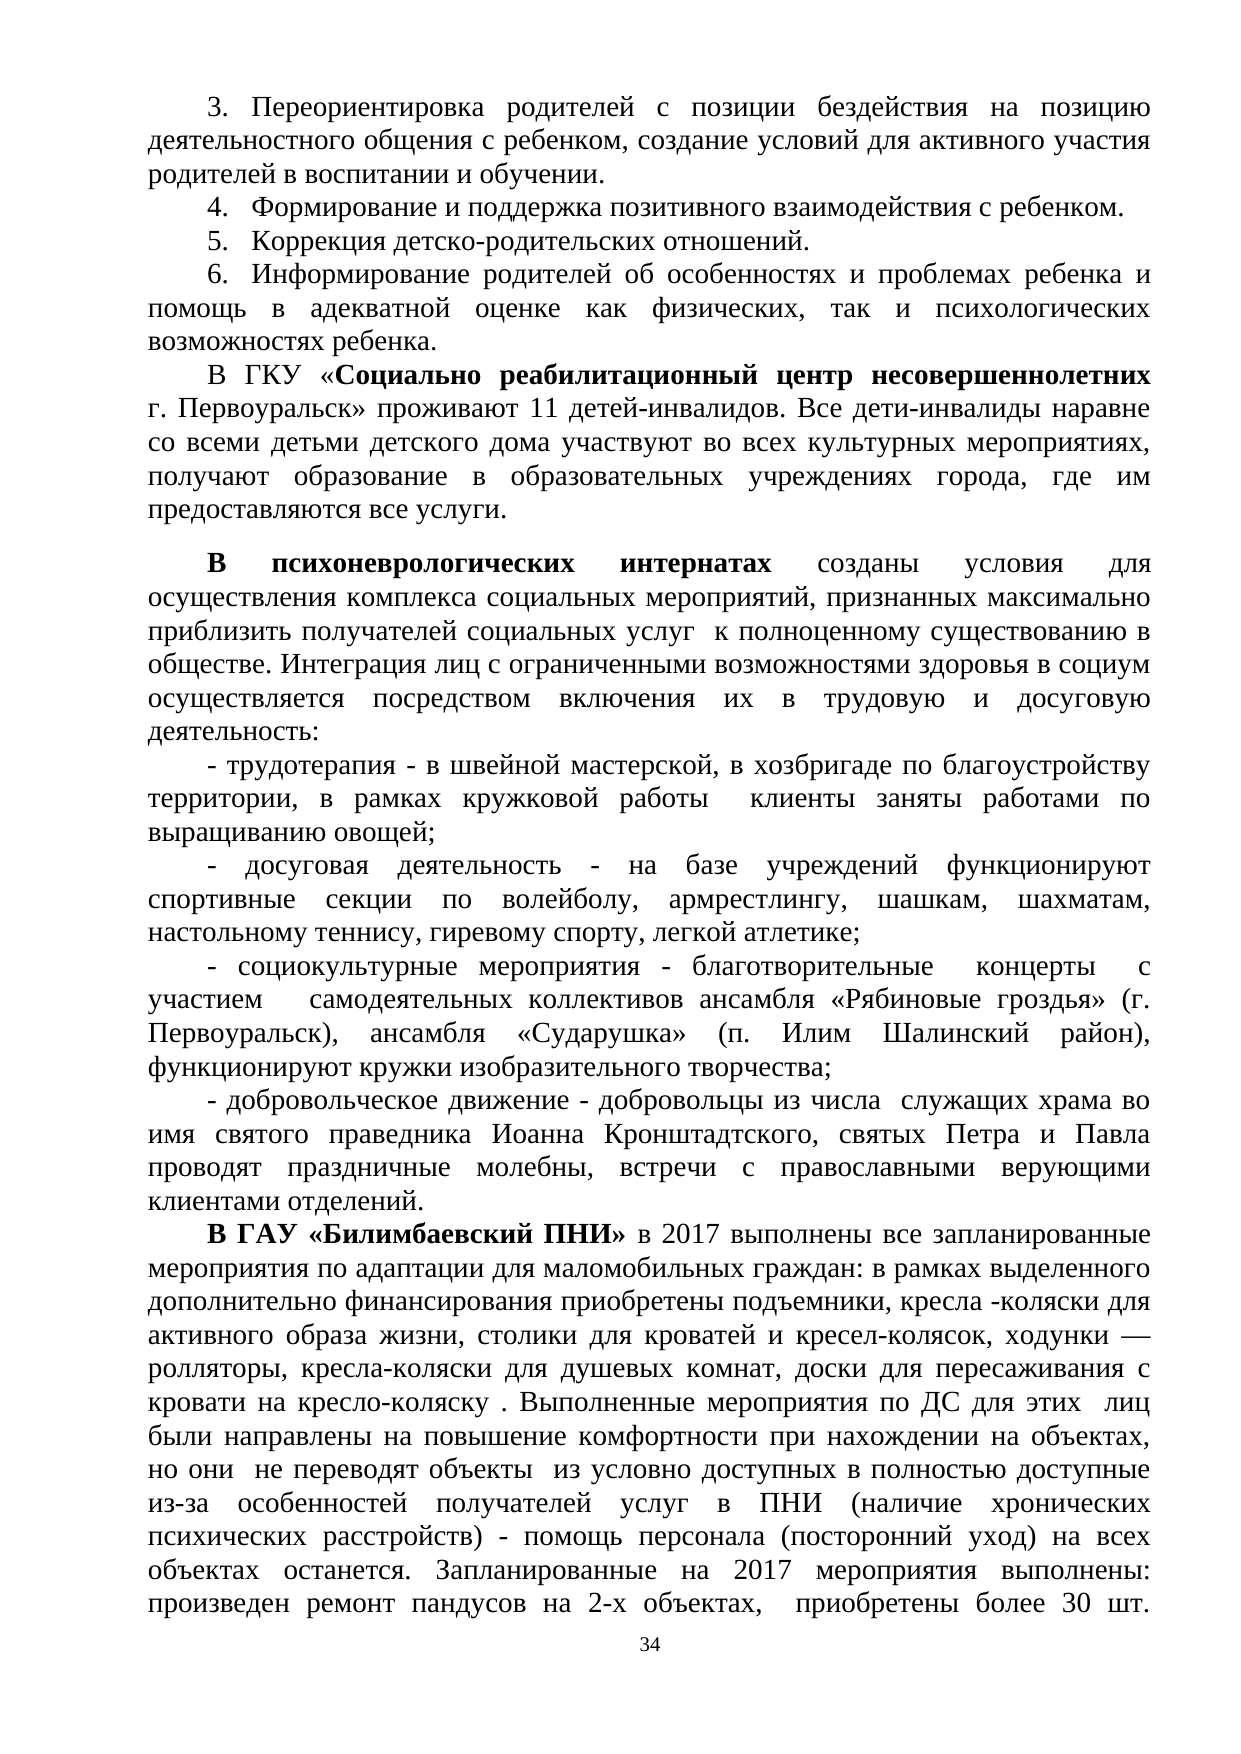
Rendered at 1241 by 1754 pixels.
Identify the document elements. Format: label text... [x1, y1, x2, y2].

list Формирование и поддержка позитивного взаимодействия с ребенком. [148, 189, 1152, 223]
list - добровольческое движение - добровольцы из числа служащих храма во имя святого праведника Иоанна Кронштадтского, святых Петра и Павла проводят праздничные молебны, встречи с православными верующими клиентами отделений. [148, 1082, 1152, 1216]
text В ГКУ «Социально реабилитационный центр несовершеннолетних г. Первоуральск» проживают 11 детей-инвалидов. Все дети-инвалиды наравне со всеми детьми детского дома участвуют во всех культурных мероприятиях, получают образование в образовательных учреждениях города, где им предоставляются все услуги. [148, 357, 1152, 525]
list Информирование родителей об особенностях и проблемах ребенка и помощь в адекватной оценке как физических, так и психологических возможностях ребенка. [148, 256, 1152, 357]
list - социокультурные мероприятия - благотворительные концерты с участием самодеятельных коллективов ансамбля «Рябиновые гроздья» (г. Первоуральск), ансамбля «Сударушка» (п. Илим Шалинский район), функционируют кружки изобразительного творчества; [148, 948, 1152, 1082]
list - досуговая деятельность - на базе учреждений функционируют спортивные секции по волейболу, армрестлингу, шашкам, шахматам, настольному теннису, гиревому спорту, легкой атлетике; [148, 847, 1152, 948]
list Коррекция детско-родительских отношений. [148, 223, 1152, 256]
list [148, 1216, 1152, 1619]
list - трудотерапия - в швейной мастерской, в хозбригаде по благоустройству территории, в рамках кружковой работы клиенты заняты работами по выращиванию овощей; [148, 747, 1152, 847]
list В психоневрологических интернатах созданы условия для осуществления комплекса социальных мероприятий, признанных максимально приблизить получателей социальных услуг к полноценному существованию в обществе. Интеграция лиц с ограниченными возможностями здоровья в социум осуществляется посредством включения их в трудовую и досуговую деятельность: [148, 546, 1152, 747]
list Переориентировка родителей с позиции бездействия на позицию деятельностного общения с ребенком, создание условий для активного участия родителей в воспитании и обучении. [148, 89, 1152, 189]
